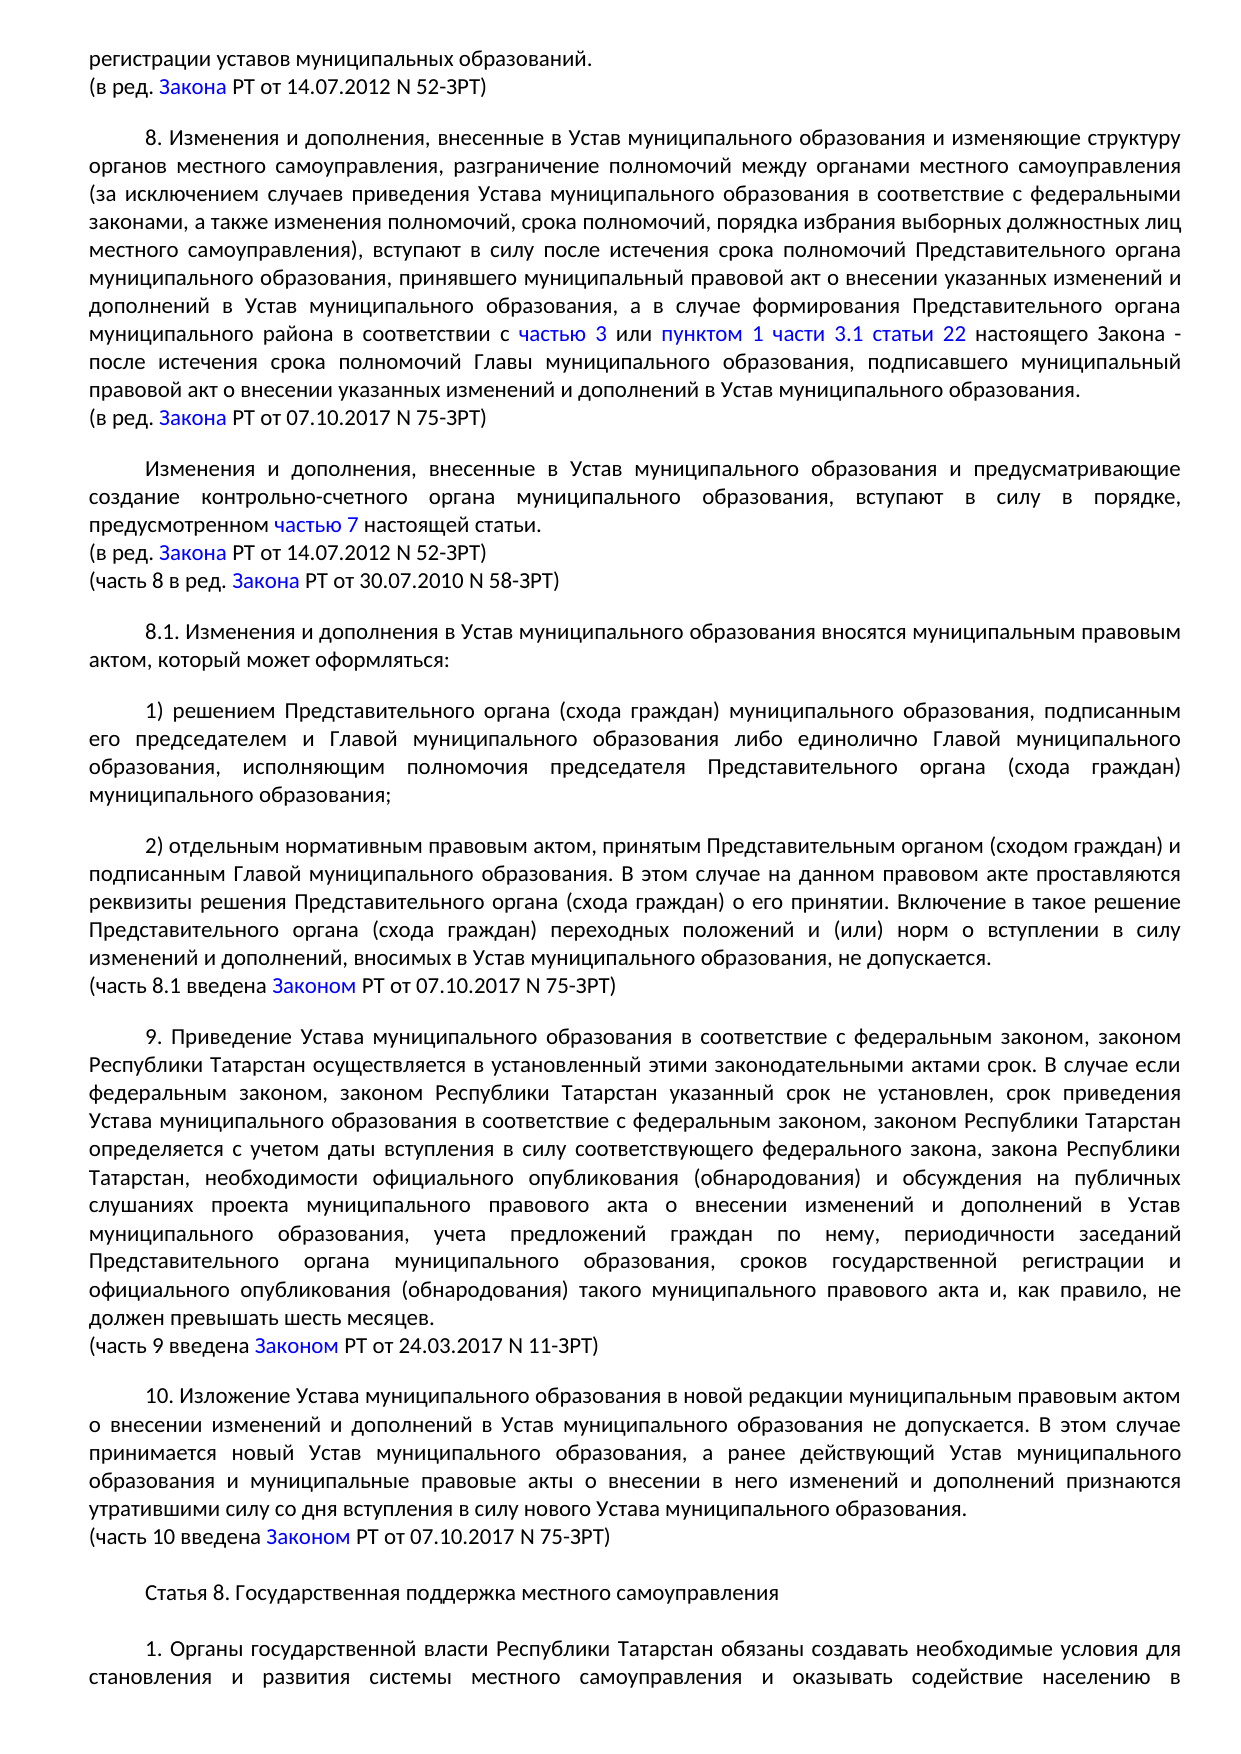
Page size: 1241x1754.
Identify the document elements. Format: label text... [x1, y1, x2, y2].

text (в ред. Закона РТ от 07.10.2017 N 75-ЗРТ) [89, 403, 1181, 432]
text 2) отдельным нормативным правовым актом, принятым Представительным органом (сходом граждан) и подписанным Главой муниципального образования. В этом случае на данном правовом акте проставляются реквизиты решения Представительного органа (схода граждан) о его принятии. Включение в такое решение Представительного органа (схода граждан) переходных положений и (или) норм о вступлении в силу изменений и дополнений, вносимых в Устав муниципального образования, не допускается. [89, 831, 1181, 972]
text 9. Приведение Устава муниципального образования в соответствие с федеральным законом, законом Республики Татарстан осуществляется в установленный этими законодательными актами срок. В случае если федеральным законом, законом Республики Татарстан указанный срок не установлен, срок приведения Устава муниципального образования в соответствие с федеральным законом, законом Республики Татарстан определяется с учетом даты вступления в силу соответствующего федерального закона, закона Республики Татарстан, необходимости официального опубликования (обнародования) и обсуждения на публичных слушаниях проекта муниципального правового акта о внесении изменений и дополнений в Устав муниципального образования, учета предложений граждан по нему, периодичности заседаний Представительного органа муниципального образования, сроков государственной регистрации и официального опубликования (обнародования) такого муниципального правового акта и, как правило, не должен превышать шесть месяцев. [89, 1022, 1181, 1331]
text 8. Изменения и дополнения, внесенные в Устав муниципального образования и изменяющие структуру органов местного самоуправления, разграничение полномочий между органами местного самоуправления (за исключением случаев приведения Устава муниципального образования в соответствие с федеральными законами, а также изменения полномочий, срока полномочий, порядка избрания выборных должностных лиц местного самоуправления), вступают в силу после истечения срока полномочий Представительного органа муниципального образования, принявшего муниципальный правовой акт о внесении указанных изменений и дополнений в Устав муниципального образования, а в случае формирования Представительного органа муниципального района в соответствии с частью 3 или пунктом 1 части 3.1 статьи 22 настоящего Закона - после истечения срока полномочий Главы муниципального образования, подписавшего муниципальный правовой акт о внесении указанных изменений и дополнений в Устав муниципального образования. [89, 123, 1181, 403]
text Статья 8. Государственная поддержка местного самоуправления [89, 1578, 1181, 1606]
text (часть 8 в ред. Закона РТ от 30.07.2010 N 58-ЗРТ) [89, 567, 1181, 594]
text (в ред. Закона РТ от 14.07.2012 N 52-ЗРТ) [89, 538, 1181, 567]
text 8.1. Изменения и дополнения в Устав муниципального образования вносятся муниципальным правовым актом, который может оформляться: [89, 617, 1181, 673]
text (часть 8.1 введена Законом РТ от 07.10.2017 N 75-ЗРТ) [89, 972, 1181, 999]
text (в ред. Закона РТ от 14.07.2012 N 52-ЗРТ) [89, 72, 1181, 100]
text (часть 9 введена Законом РТ от 24.03.2017 N 11-ЗРТ) [89, 1331, 1181, 1359]
text Изменения и дополнения, внесенные в Устав муниципального образования и предусматривающие создание контрольно-счетного органа муниципального образования, вступают в силу в порядке, предусмотренном частью 7 настоящей статьи. [89, 454, 1181, 538]
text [89, 1634, 1181, 1690]
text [89, 44, 1181, 72]
text 10. Изложение Устава муниципального образования в новой редакции муниципальным правовым актом о внесении изменений и дополнений в Устав муниципального образования не допускается. В этом случае принимается новый Устав муниципального образования, а ранее действующий Устав муниципального образования и муниципальные правовые акты о внесении в него изменений и дополнений признаются утратившими силу со дня вступления в силу нового Устава муниципального образования. [89, 1382, 1181, 1522]
text (часть 10 введена Законом РТ от 07.10.2017 N 75-ЗРТ) [89, 1522, 1181, 1550]
text 1) решением Представительного органа (схода граждан) муниципального образования, подписанным его председателем и Главой муниципального образования либо единолично Главой муниципального образования, исполняющим полномочия председателя Представительного органа (схода граждан) муниципального образования; [89, 696, 1181, 808]
